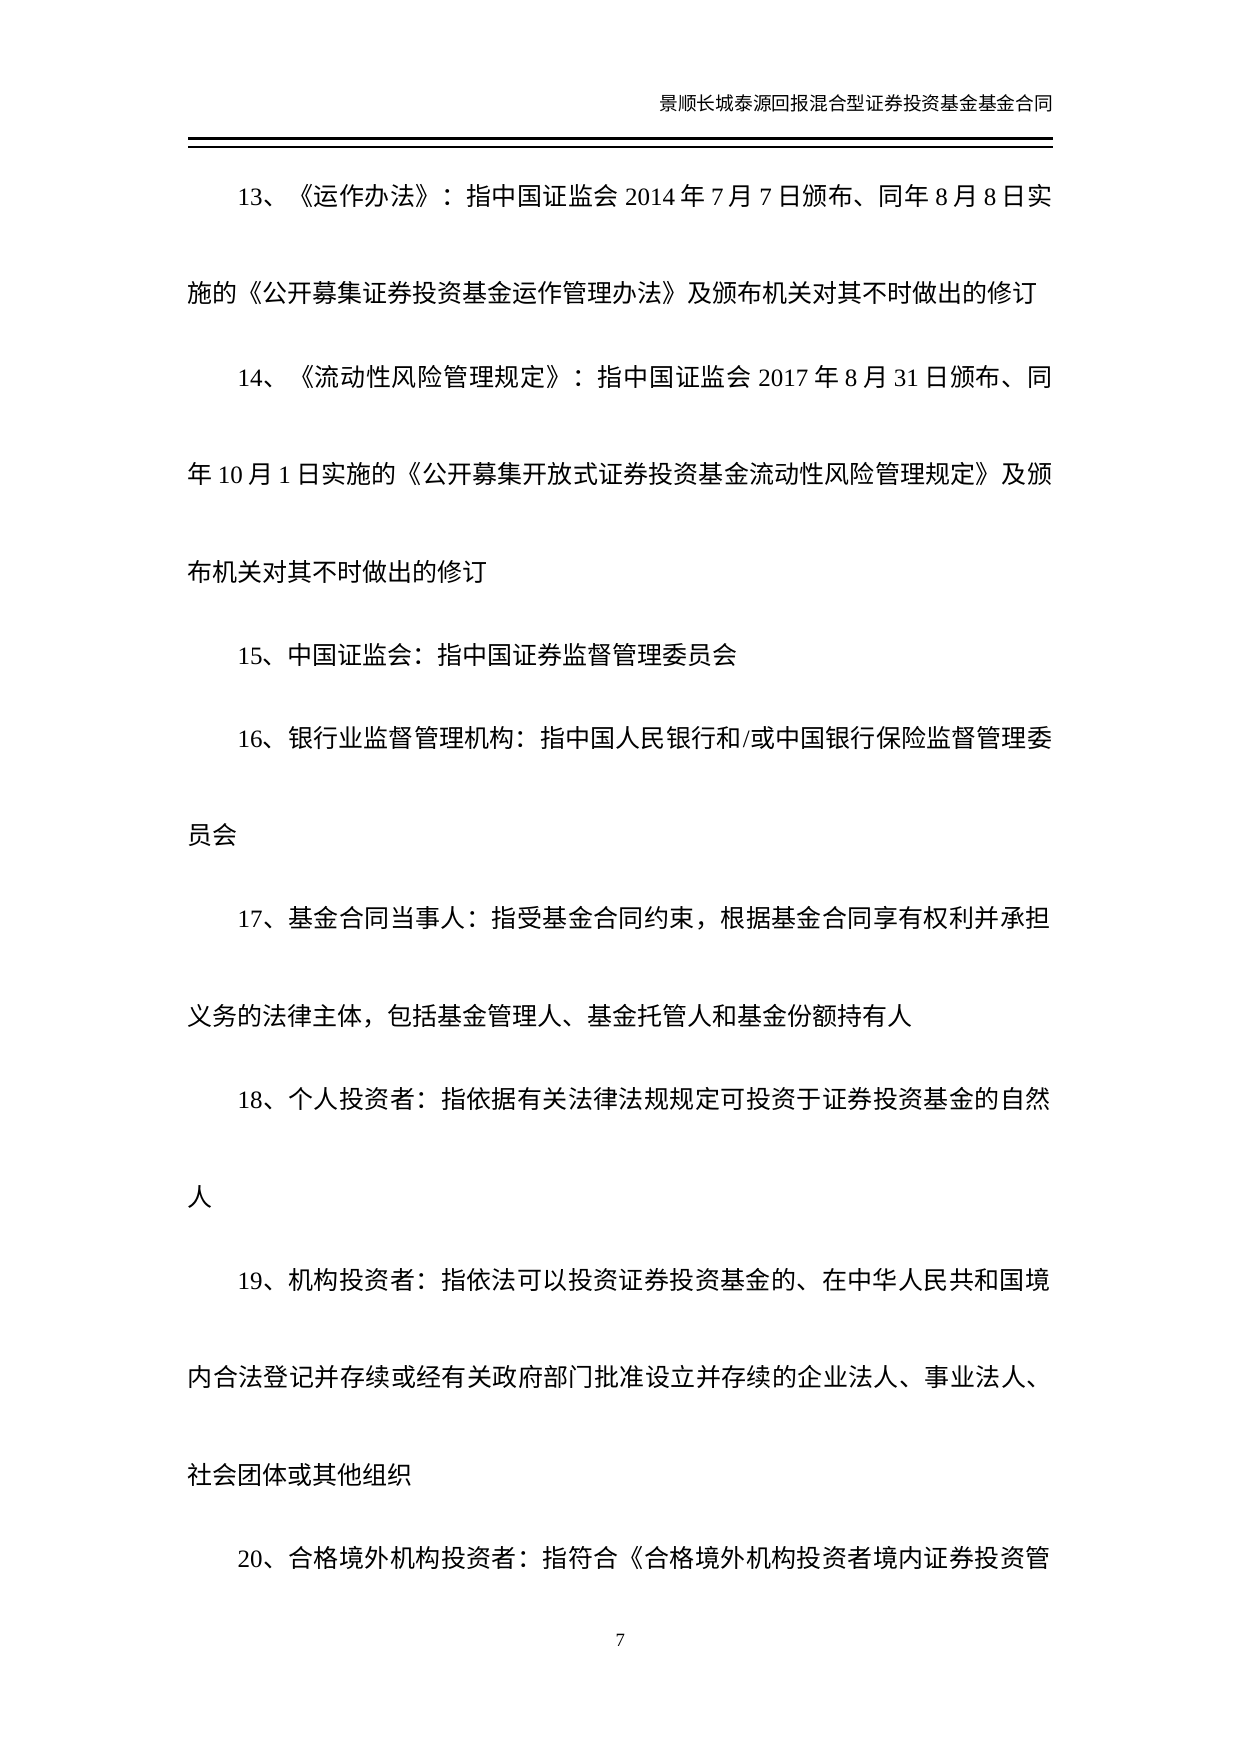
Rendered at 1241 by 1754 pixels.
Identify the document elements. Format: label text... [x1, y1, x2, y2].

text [187, 1524, 1053, 1589]
text 18、个人投资者：指依据有关法律法规规定可投资于证券投资基金的自然人 [187, 1065, 1053, 1228]
text 19、机构投资者：指依法可以投资证券投资基金的、在中华人民共和国境内合法登记并存续或经有关政府部门批准设立并存续的企业法人、事业法人、社会团体或其他组织 [187, 1246, 1053, 1506]
text 14、《流动性风险管理规定》：指中国证监会2017年8月31日颁布、同年10月1日实施的《公开募集开放式证券投资基金流动性风险管理规定》及颁布机关对其不时做出的修订 [187, 343, 1053, 603]
text 16、银行业监督管理机构：指中国人民银行和/或中国银行保险监督管理委员会 [187, 704, 1053, 866]
text 13、《运作办法》：指中国证监会2014年7月7日颁布、同年8月8日实施的《公开募集证券投资基金运作管理办法》及颁布机关对其不时做出的修订 [187, 162, 1053, 324]
text 17、基金合同当事人：指受基金合同约束，根据基金合同享有权利并承担义务的法律主体，包括基金管理人、基金托管人和基金份额持有人 [187, 884, 1053, 1047]
text 15、中国证监会：指中国证券监督管理委员会 [187, 621, 1053, 686]
